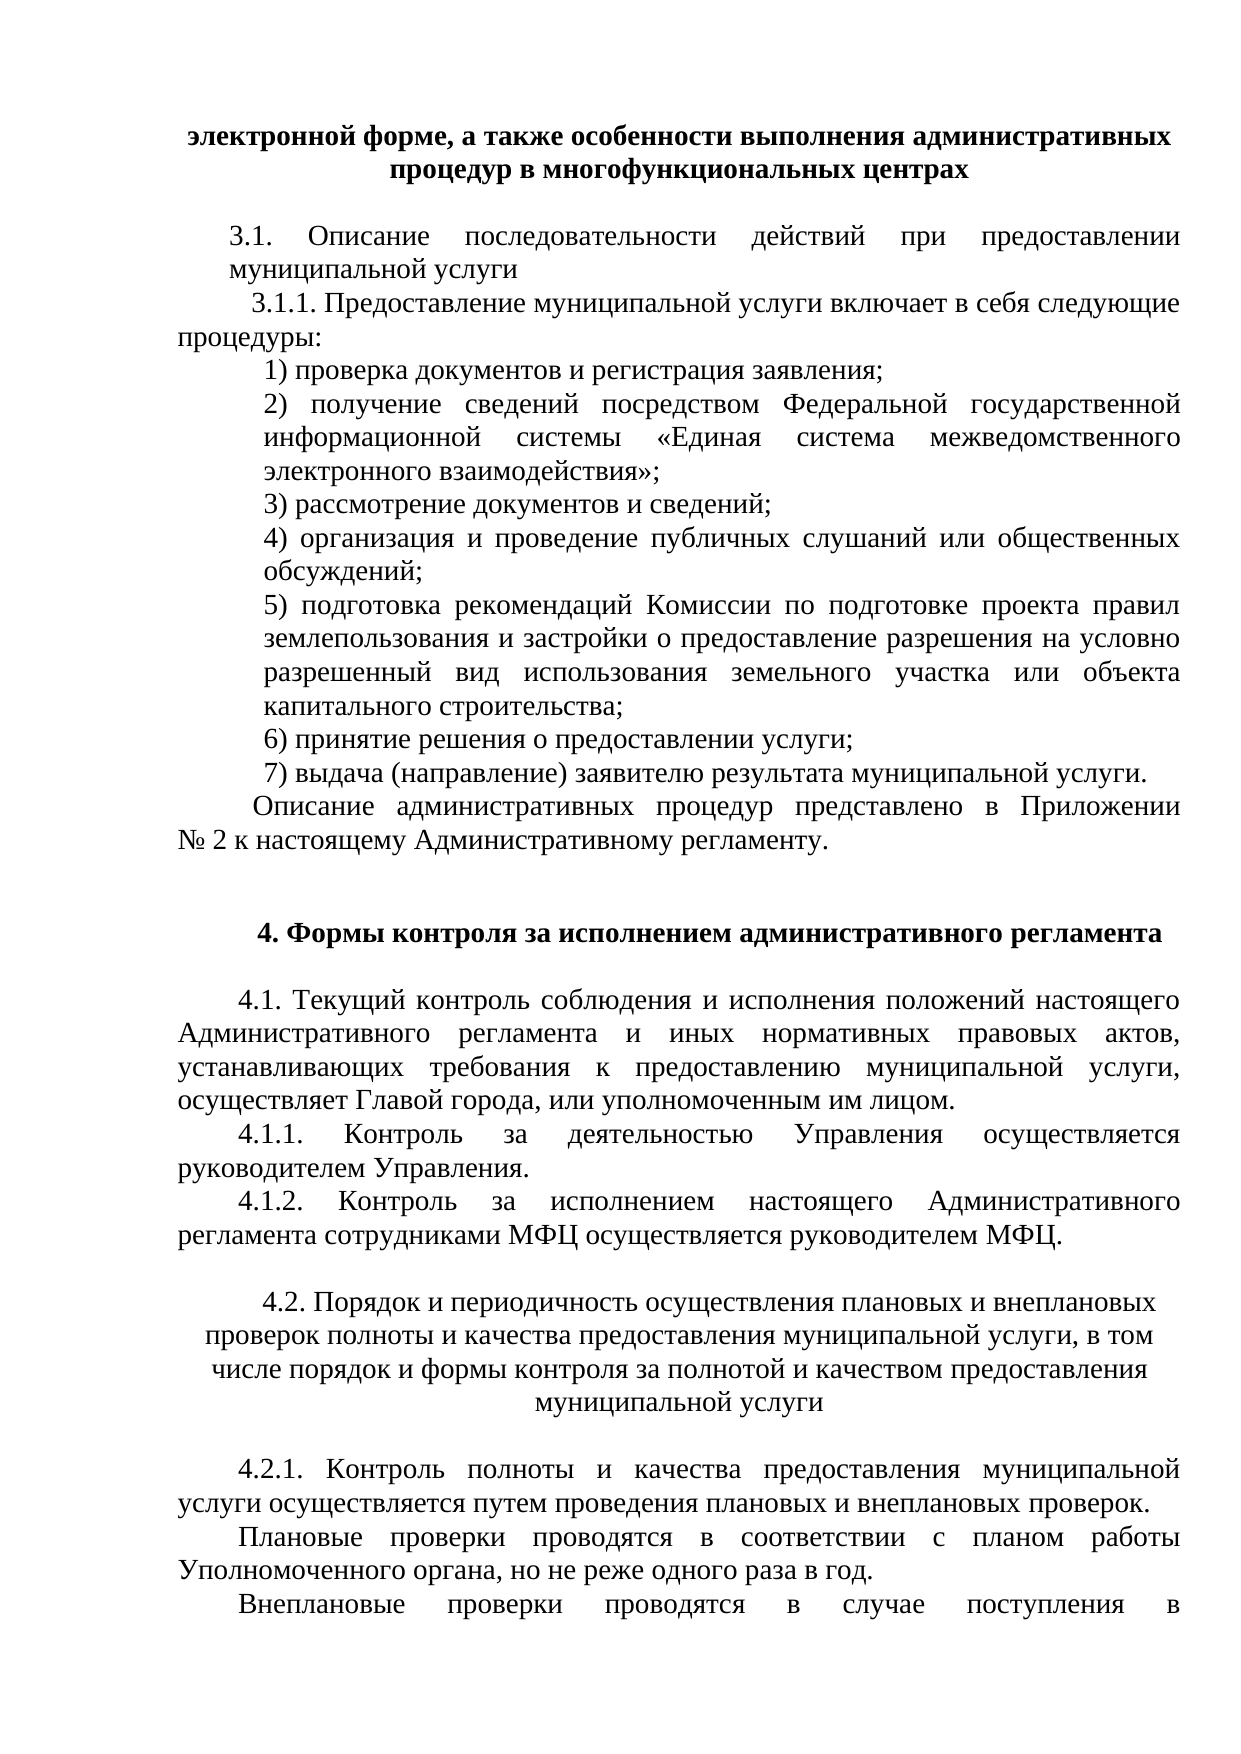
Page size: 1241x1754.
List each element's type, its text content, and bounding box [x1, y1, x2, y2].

text 7) выдача (направление) заявителю результата муниципальной услуги. [263, 755, 1181, 788]
text 4.2.1. Контроль полноты и качества предоставления муниципальной услуги осуществляется путем проведения плановых и внеплановых проверок. [177, 1452, 1181, 1519]
text 5) подготовка рекомендаций Комиссии по подготовке проекта правил землепользования и застройки о предоставление разрешения на условно разрешенный вид использования земельного участка или объекта капитального строительства; [263, 587, 1181, 721]
text 4.1.1. Контроль за деятельностью Управления осуществляется руководителем Управления. [177, 1116, 1181, 1183]
text Описание административных процедур представлено в Приложении № 2 к настоящему Административному регламенту. [177, 788, 1181, 855]
text 4) организация и проведение публичных слушаний или общественных обсуждений; [263, 520, 1181, 587]
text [177, 1586, 1181, 1619]
text 3.1.1. Предоставление муниципальной услуги включает в себя следующие процедуры: [177, 285, 1181, 352]
text 4.2. Порядок и периодичность осуществления плановых и внеплановых проверок полноты и качества предоставления муниципальной услуги, в том числе порядок и формы контроля за полнотой и качеством предоставления муниципальной услуги [177, 1284, 1181, 1418]
text 1) проверка документов и регистрация заявления; [263, 352, 1181, 386]
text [177, 118, 1181, 185]
subtitle 4. Формы контроля за исполнением административного регламента [177, 915, 1181, 949]
text 4.1.2. Контроль за исполнением настоящего Административного регламента сотрудниками МФЦ осуществляется руководителем МФЦ. [177, 1183, 1181, 1250]
text 4.1. Текущий контроль соблюдения и исполнения положений настоящего Административного регламента и иных нормативных правовых актов, устанавливающих требования к предоставлению муниципальной услуги, осуществляет Главой города, или уполномоченным им лицом. [177, 982, 1181, 1116]
text 2) получение сведений посредством Федеральной государственной информационной системы «Единая система межведомственного электронного взаимодействия»; [263, 386, 1181, 486]
text 3.1. Описание последовательности действий при предоставлении муниципальной услуги [229, 218, 1181, 285]
text Плановые проверки проводятся в соответствии с планом работы Уполномоченного органа, но не реже одного раза в год. [177, 1519, 1181, 1586]
text 3) рассмотрение документов и сведений; [263, 486, 1181, 520]
text 6) принятие решения о предоставлении услуги; [263, 721, 1181, 755]
